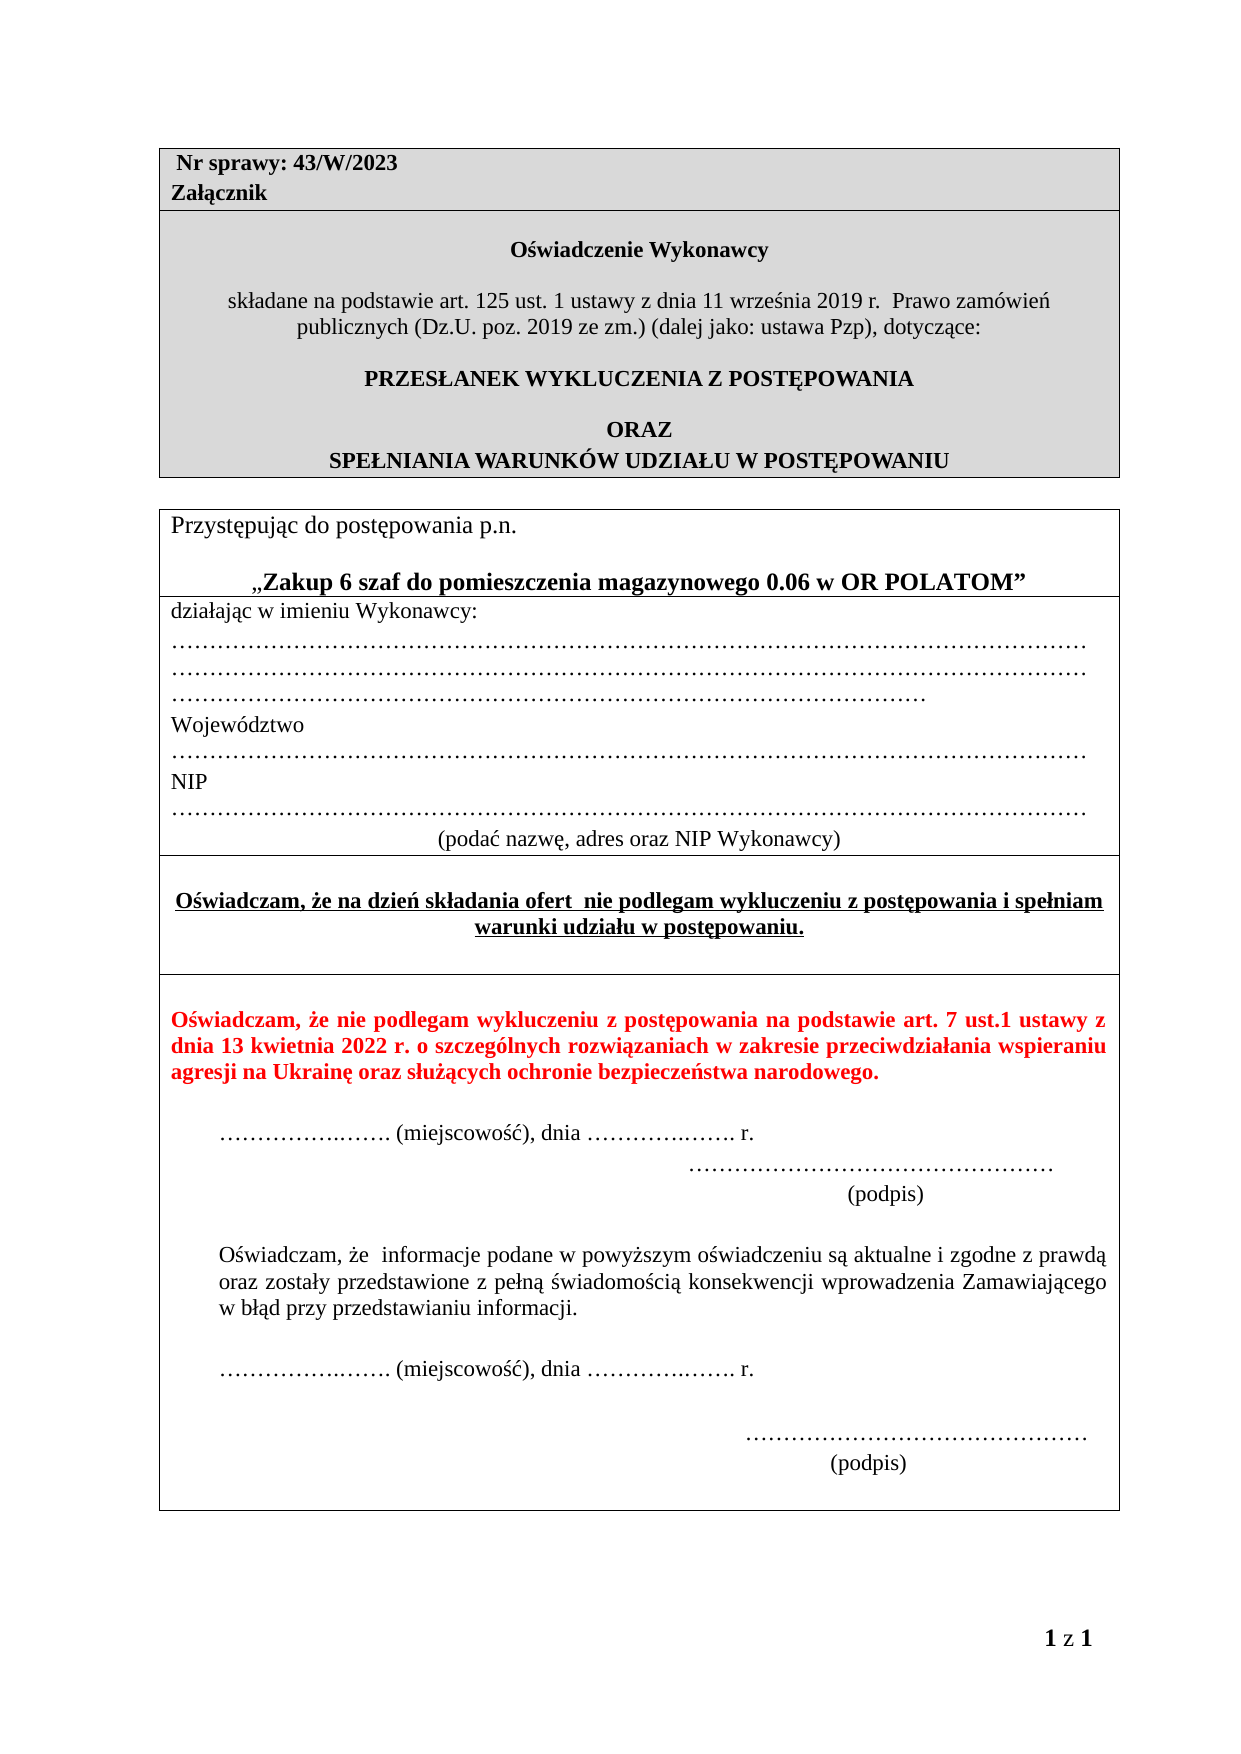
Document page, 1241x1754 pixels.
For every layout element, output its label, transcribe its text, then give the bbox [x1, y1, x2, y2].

table_header Przystępując do postępowania p.n. „Zakup 6 szaf do pomieszczenia magazynowego 0.06 w OR POLATOM” [160, 510, 1119, 596]
table_cell Oświadczenie Wykonawcy składane na podstawie art. 125 ust. 1 ustawy z dnia 11 września 2019 r. Prawo zamówień publicznych (Dz.U. poz. 2019 ze zm.) (dalej jako: ustawa Pzp), dotyczące: PRZESŁANEK WYKLUCZENIA Z POSTĘPOWANIA ORAZ SPEŁNIANIA WARUNKÓW UDZIAŁU W POSTĘPOWANIU [160, 211, 1119, 477]
table_header Nr sprawy: 43/W/2023 Załącznik [160, 149, 1119, 210]
table_cell Oświadczam, że na dzień składania ofert nie podlegam wykluczeniu z postępowania i spełniam warunki udziału w postępowaniu. [160, 856, 1119, 974]
table_cell działając w imieniu Wykonawcy: …………………………………………………………………………………………………………………………………………………………………………………………………………………………………………………………………………………………………………… Województwo ………………………………………………………………………………………………………… NIP ………………………………………………………………………………………………………… (podać nazwę, adres oraz NIP Wykonawcy) [160, 597, 1119, 855]
table_cell Oświadczam, że nie podlegam wykluczeniu z postępowania na podstawie art. 7 ust.1 ustawy z dnia 13 kwietnia 2022 r. o szczególnych rozwiązaniach w zakresie przeciwdziałania wspieraniu agresji na Ukrainę oraz służących ochronie bezpieczeństwa narodowego. …………….……. (miejscowość), dnia ………….……. r. ………………………………………… (podpis) Oświadczam, że informacje podane w powyższym oświadczeniu są aktualne i zgodne z prawdą oraz zostały przedstawione z pełną świadomością konsekwencji wprowadzenia Zamawiającego w błąd przy przedstawianiu informacji. …………….……. (miejscowość), dnia ………….……. r. ……………………………………… (podpis) [160, 975, 1119, 1510]
